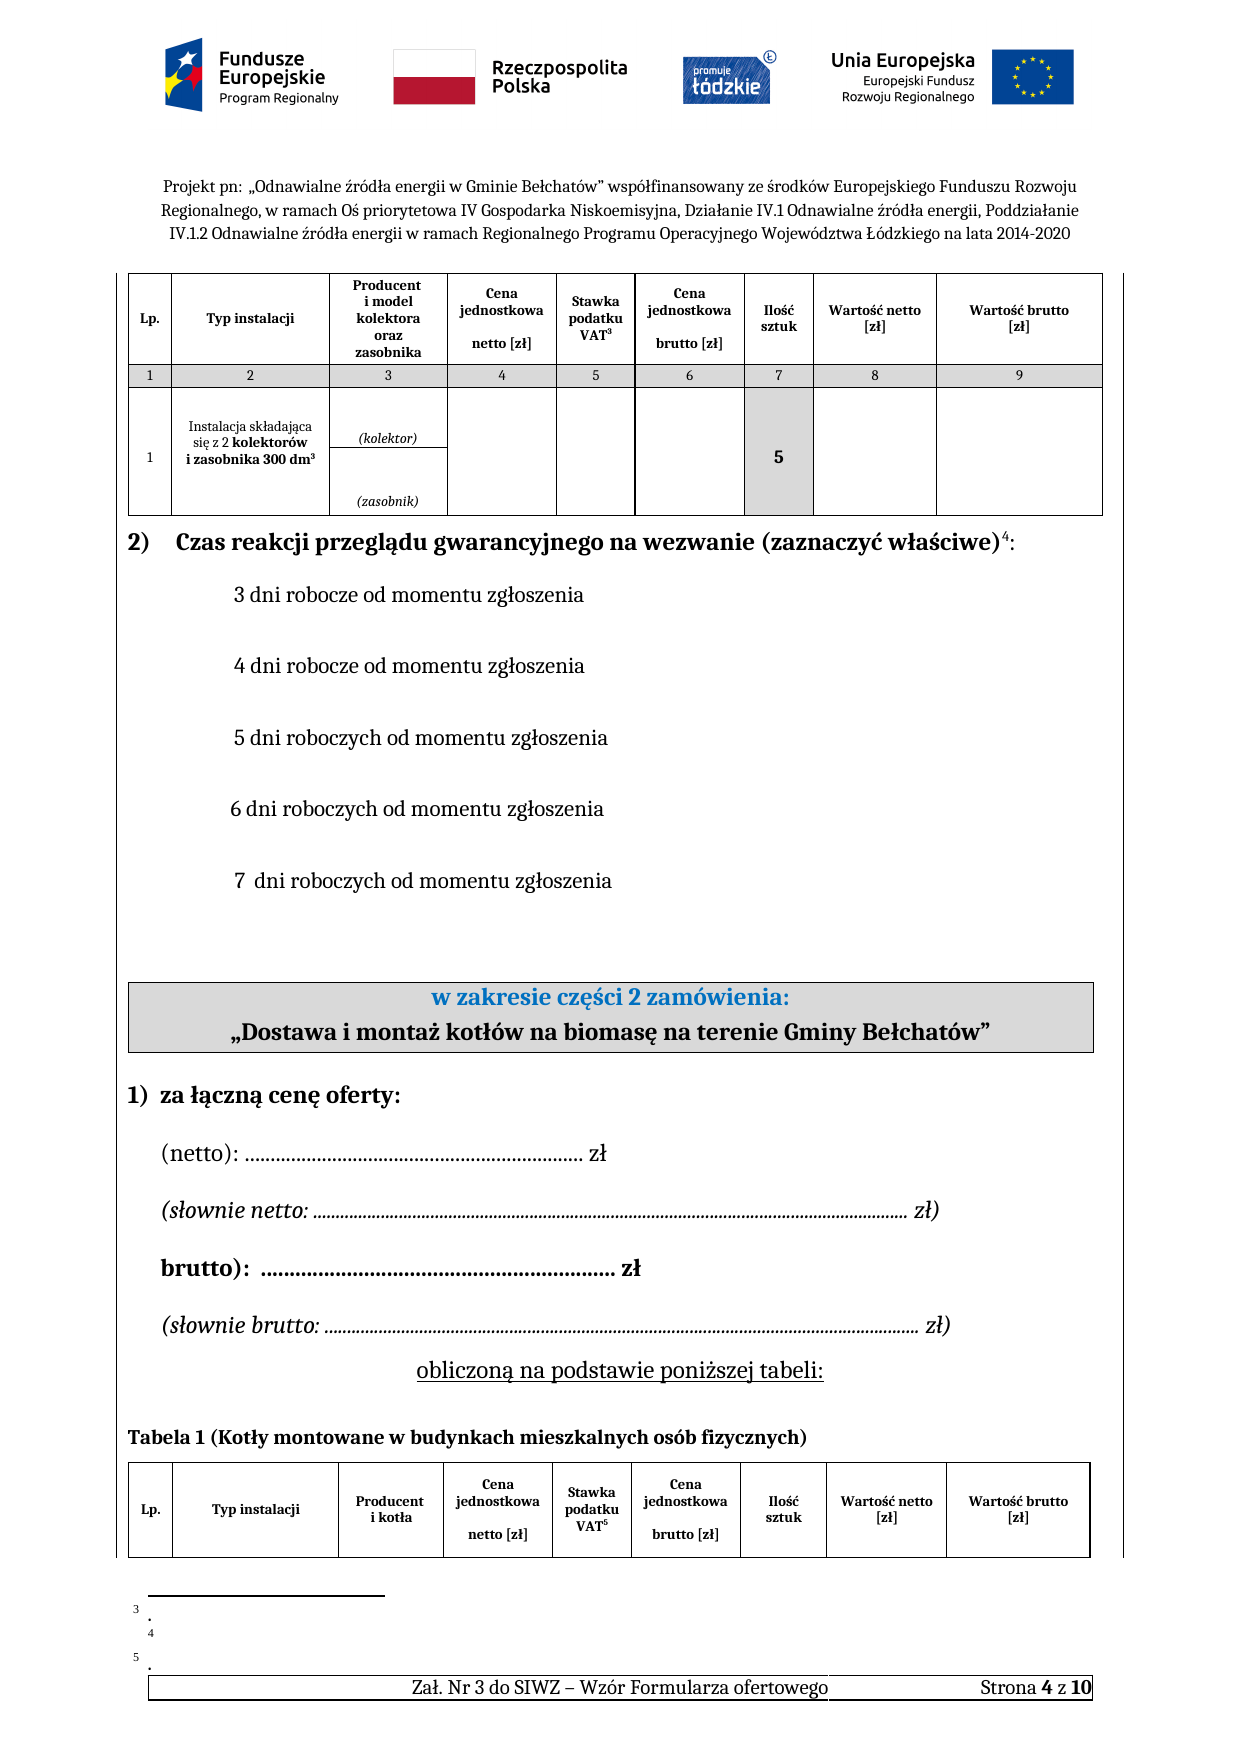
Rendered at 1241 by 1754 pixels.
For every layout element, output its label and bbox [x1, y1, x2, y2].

picture [147, 19, 1092, 130]
table_cell [117, 273, 1123, 1558]
